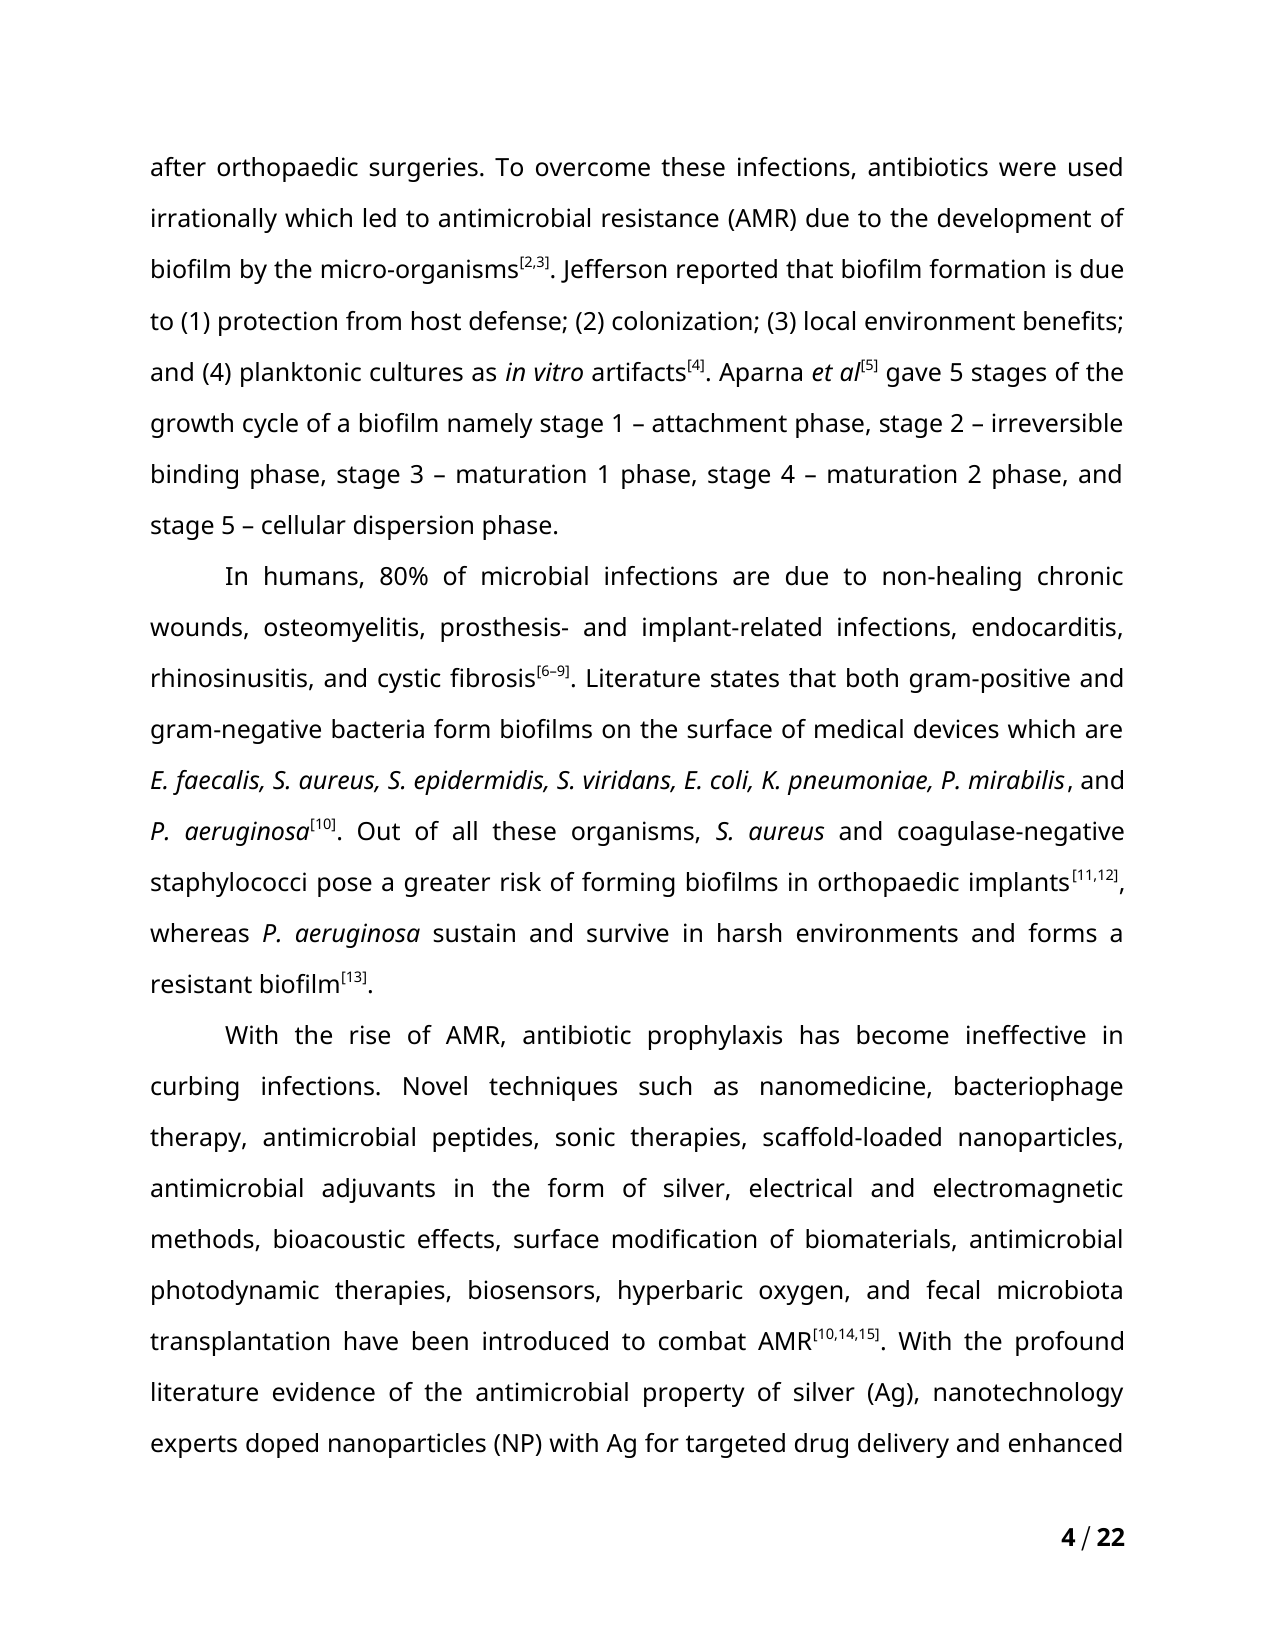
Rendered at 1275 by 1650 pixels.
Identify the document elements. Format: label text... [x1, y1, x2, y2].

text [150, 1018, 1125, 1460]
text In humans, 80% of microbial infections are due to non-healing chronic wounds, osteomyelitis, prosthesis- and implant-related infections, endocarditis, rhinosinusitis, and cystic fibrosis[6–9]. Literature states that both gram-positive and gram-negative bacteria form biofilms on the surface of medical devices which are E. faecalis, S. aureus, S. epidermidis, S. viridans, E. coli, K. pneumoniae, P. mirabilis, and P. aeruginosa[10]. Out of all these organisms, S. aureus and coagulase-negative staphylococci pose a greater risk of forming biofilms in orthopaedic implants[11,12], whereas P. aeruginosa sustain and survive in harsh environments and forms a resistant biofilm[13]. [150, 558, 1125, 1001]
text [150, 150, 1125, 541]
